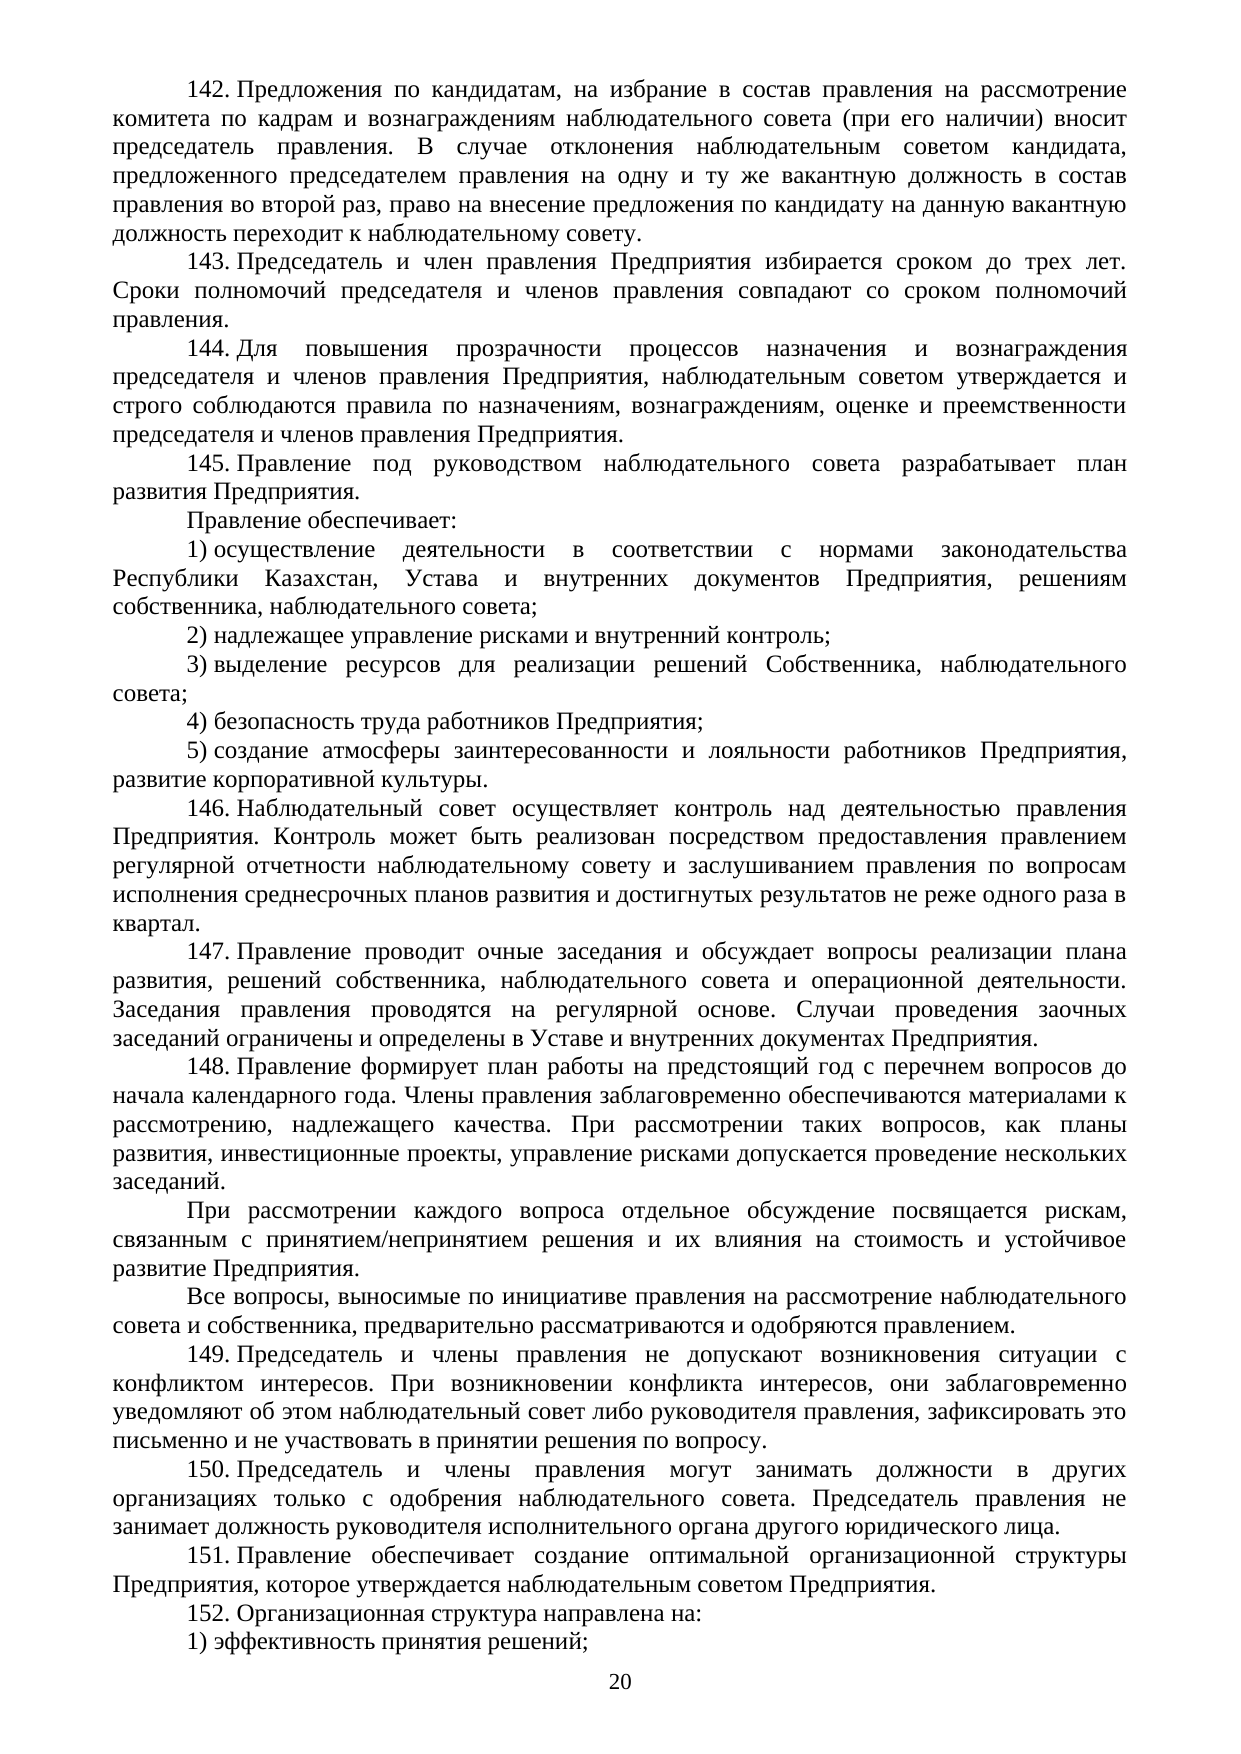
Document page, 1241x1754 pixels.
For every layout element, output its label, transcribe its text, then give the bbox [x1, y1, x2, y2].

list Организационная структура направлена на: [112, 1598, 1128, 1626]
list надлежащее управление рисками и внутренний контроль; [112, 620, 1128, 649]
list Правление формирует план работы на предстоящий год с перечнем вопросов до начала календарного года. Члены правления заблаговременно обеспечиваются материалами к рассмотрению, надлежащего качества. При рассмотрении таких вопросов, как планы развития, инвестиционные проекты, управление рисками допускается проведение нескольких заседаний. [112, 1051, 1128, 1195]
list Правление обеспечивает создание оптимальной организационной структуры Предприятия, которое утверждается наблюдательным советом Предприятия. [112, 1540, 1128, 1598]
list безопасность труда работников Предприятия; [112, 706, 1128, 735]
list Председатель и член правления Предприятия избирается сроком до трех лет. Сроки полномочий председателя и членов правления совпадают со сроком полномочий правления. [112, 246, 1128, 333]
list выделение ресурсов для реализации решений Собственника, наблюдательного совета; [112, 649, 1128, 706]
text Все вопросы, выносимые по инициативе правления на рассмотрение наблюдательного совета и собственника, предварительно рассматриваются и одобряются правлением. [112, 1281, 1128, 1339]
list Для повышения прозрачности процессов назначения и вознаграждения председателя и членов правления Предприятия, наблюдательным советом утверждается и строго соблюдаются правила по назначениям, вознаграждениям, оценке и преемственности председателя и членов правления Предприятия. [112, 333, 1128, 448]
list Наблюдательный совет осуществляет контроль над деятельностью правления Предприятия. Контроль может быть реализован посредством предоставления правлением регулярной отчетности наблюдательному совету и заслушиванием правления по вопросам исполнения среднесрочных планов развития и достигнутых результатов не реже одного раза в квартал. [112, 793, 1128, 936]
text Правление обеспечивает: [112, 505, 1128, 534]
list создание атмосферы заинтересованности и лояльности работников Предприятия, развитие корпоративной культуры. [112, 735, 1128, 793]
list Председатель и члены правления могут занимать должности в других организациях только с одобрения наблюдательного совета. Председатель правления не занимает должность руководителя исполнительного органа другого юридического лица. [112, 1454, 1128, 1540]
list осуществление деятельности в соответствии с нормами законодательства Республики Казахстан, Устава и внутренних документов Предприятия, решениям собственника, наблюдательного совета; [112, 534, 1128, 620]
list Правление под руководством наблюдательного совета разрабатывает план развития Предприятия. [112, 448, 1128, 505]
list Председатель и члены правления не допускают возникновения ситуации с конфликтом интересов. При возникновении конфликта интересов, они заблаговременно уведомляют об этом наблюдательный совет либо руководителя правления, зафиксировать это письменно и не участвовать в принятии решения по вопросу. [112, 1339, 1128, 1454]
text При рассмотрении каждого вопроса отдельное обсуждение посвящается рискам, связанным с принятием/непринятием решения и их влияния на стоимость и устойчивое развитие Предприятия. [112, 1195, 1128, 1281]
list Правление проводит очные заседания и обсуждает вопросы реализации плана развития, решений собственника, наблюдательного совета и операционной деятельности. Заседания правления проводятся на регулярной основе. Случаи проведения заочных заседаний ограничены и определены в Уставе и внутренних документах Предприятия. [112, 936, 1128, 1051]
list Предложения по кандидатам, на избрание в состав правления на рассмотрение комитета по кадрам и вознаграждениям наблюдательного совета (при его наличии) вносит председатель правления. В случае отклонения наблюдательным советом кандидата, предложенного председателем правления на одну и ту же вакантную должность в состав правления во второй раз, право на внесение предложения по кандидату на данную вакантную должность переходит к наблюдательному совету. [112, 74, 1128, 246]
list эффективность принятия решений; [112, 1626, 1128, 1655]
